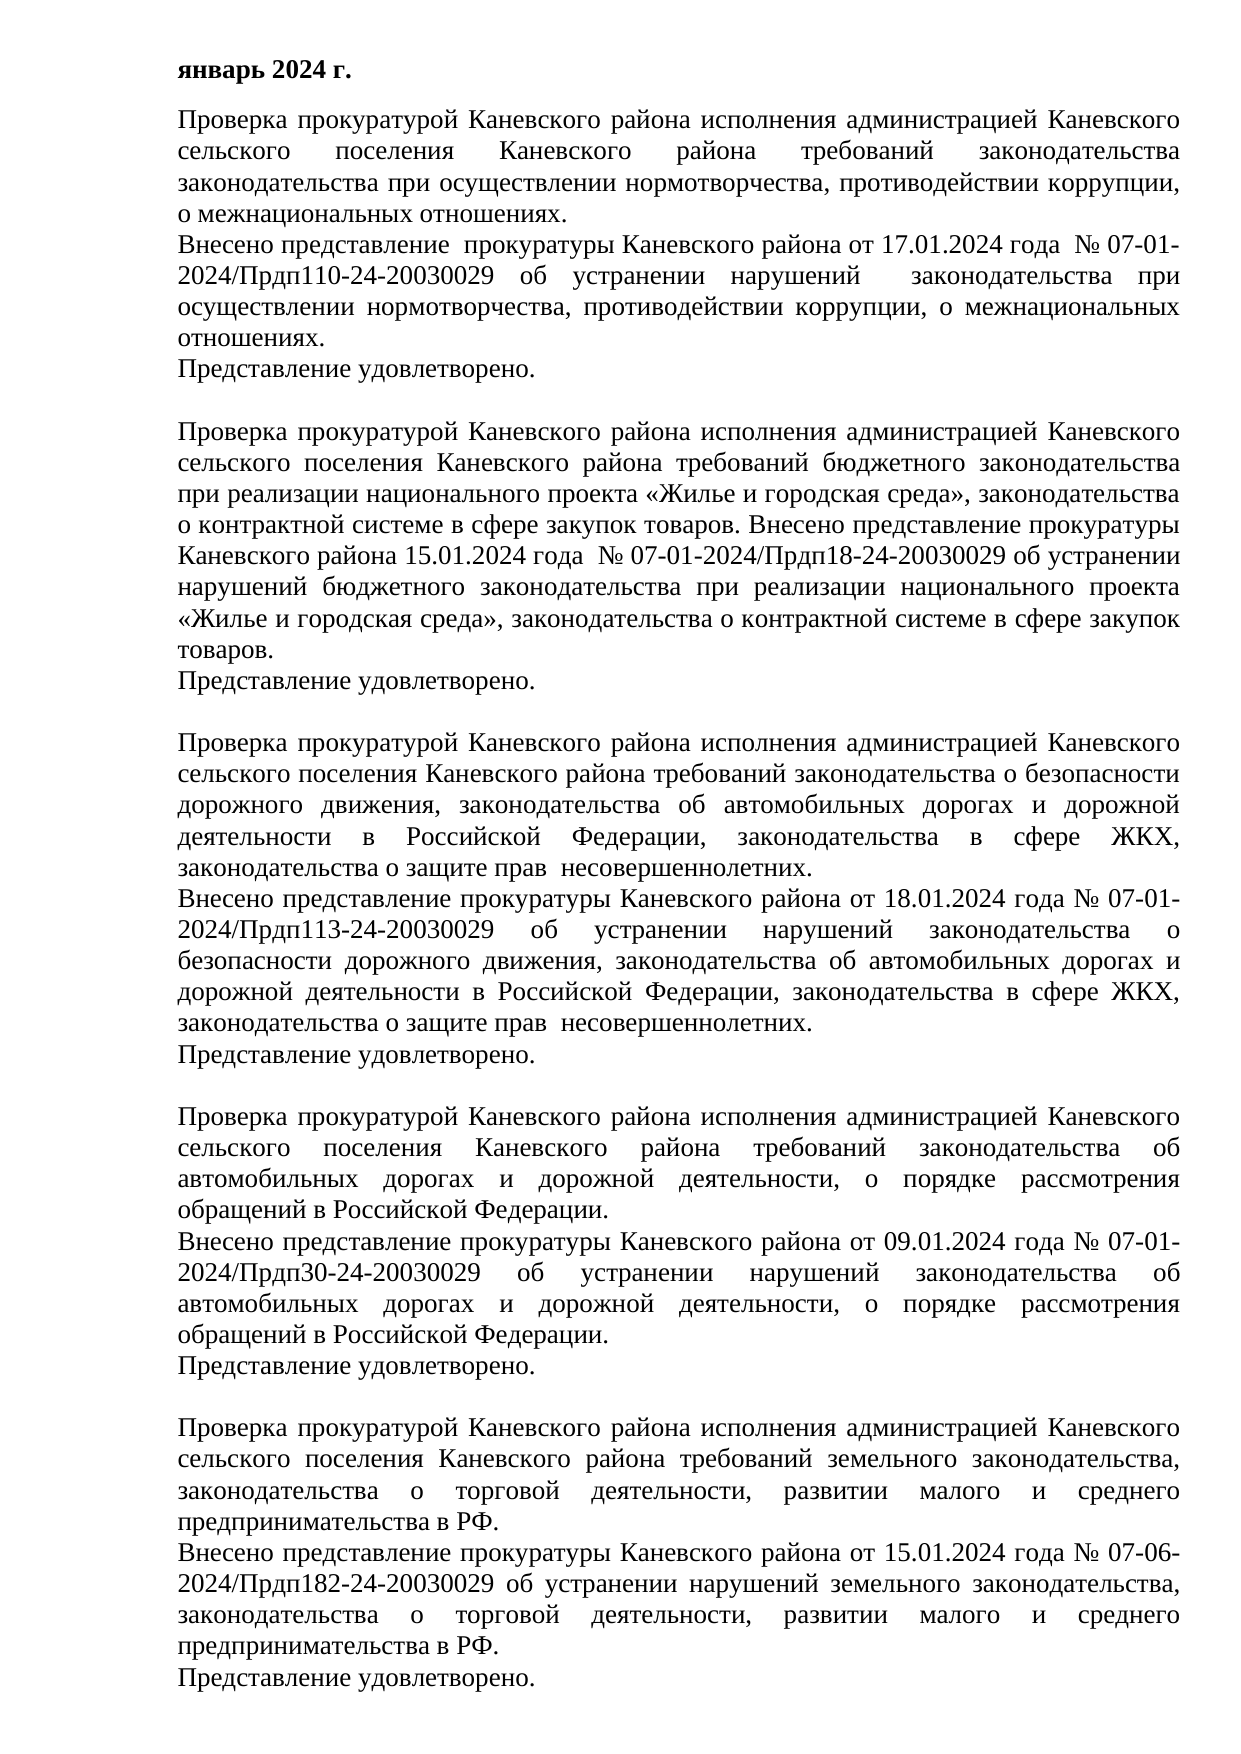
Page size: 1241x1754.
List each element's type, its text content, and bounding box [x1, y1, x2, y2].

text Внесено представление прокуратуры Каневского района от 17.01.2024 года № 07-01-2024/Прдп110-24-20030029 об устранении нарушений законодательства при осуществлении нормотворчества, противодействии коррупции, о межнациональных отношениях. [177, 228, 1181, 352]
text Проверка прокуратурой Каневского района исполнения администрацией Каневского сельского поселения Каневского района требований законодательства об автомобильных дорогах и дорожной деятельности, о порядке рассмотрения обращений в Российской Федерации. [177, 1100, 1181, 1224]
text Внесено представление прокуратуры Каневского района от 09.01.2024 года № 07-01-2024/Прдп30-24-20030029 об устранении нарушений законодательства об автомобильных дорогах и дорожной деятельности, о порядке рассмотрения обращений в Российской Федерации. [177, 1224, 1181, 1349]
text январь 2024 г. [177, 53, 1181, 84]
text Проверка прокуратурой Каневского района исполнения администрацией Каневского сельского поселения Каневского района требований законодательства о безопасности дорожного движения, законодательства об автомобильных дорогах и дорожной деятельности в Российской Федерации, законодательства в сфере ЖКХ, законодательства о защите прав несовершеннолетних. [177, 726, 1181, 882]
text Представление удовлетворено. [177, 1349, 1181, 1380]
text Проверка прокуратурой Каневского района исполнения администрацией Каневского сельского поселения Каневского района требований бюджетного законодательства при реализации национального проекта «Жилье и городская среда», законодательства о контрактной системе в сфере закупок товаров. Внесено представление прокуратуры Каневского района 15.01.2024 года № 07-01-2024/Прдп18-24-20030029 об устранении нарушений бюджетного законодательства при реализации национального проекта «Жилье и городская среда», законодательства о контрактной системе в сфере закупок товаров. [177, 415, 1181, 664]
text Представление удовлетворено. [177, 1661, 1181, 1692]
text Проверка прокуратурой Каневского района исполнения администрацией Каневского сельского поселения Каневского района требований законодательства законодательства при осуществлении нормотворчества, противодействии коррупции, о межнациональных отношениях. [177, 103, 1181, 228]
text Представление удовлетворено. [177, 352, 1181, 384]
text Внесено представление прокуратуры Каневского района от 18.01.2024 года № 07-01-2024/Прдп113-24-20030029 об устранении нарушений законодательства о безопасности дорожного движения, законодательства об автомобильных дорогах и дорожной деятельности в Российской Федерации, законодательства в сфере ЖКХ, законодательства о защите прав несовершеннолетних. [177, 882, 1181, 1038]
text Представление удовлетворено. [177, 664, 1181, 695]
text Внесено представление прокуратуры Каневского района от 15.01.2024 года № 07-06-2024/Прдп182-24-20030029 об устранении нарушений земельного законодательства, законодательства о торговой деятельности, развитии малого и среднего предпринимательства в РФ. [177, 1536, 1181, 1661]
text Представление удовлетворено. [177, 1038, 1181, 1069]
text Проверка прокуратурой Каневского района исполнения администрацией Каневского сельского поселения Каневского района требований земельного законодательства, законодательства о торговой деятельности, развитии малого и среднего предпринимательства в РФ. [177, 1411, 1181, 1536]
